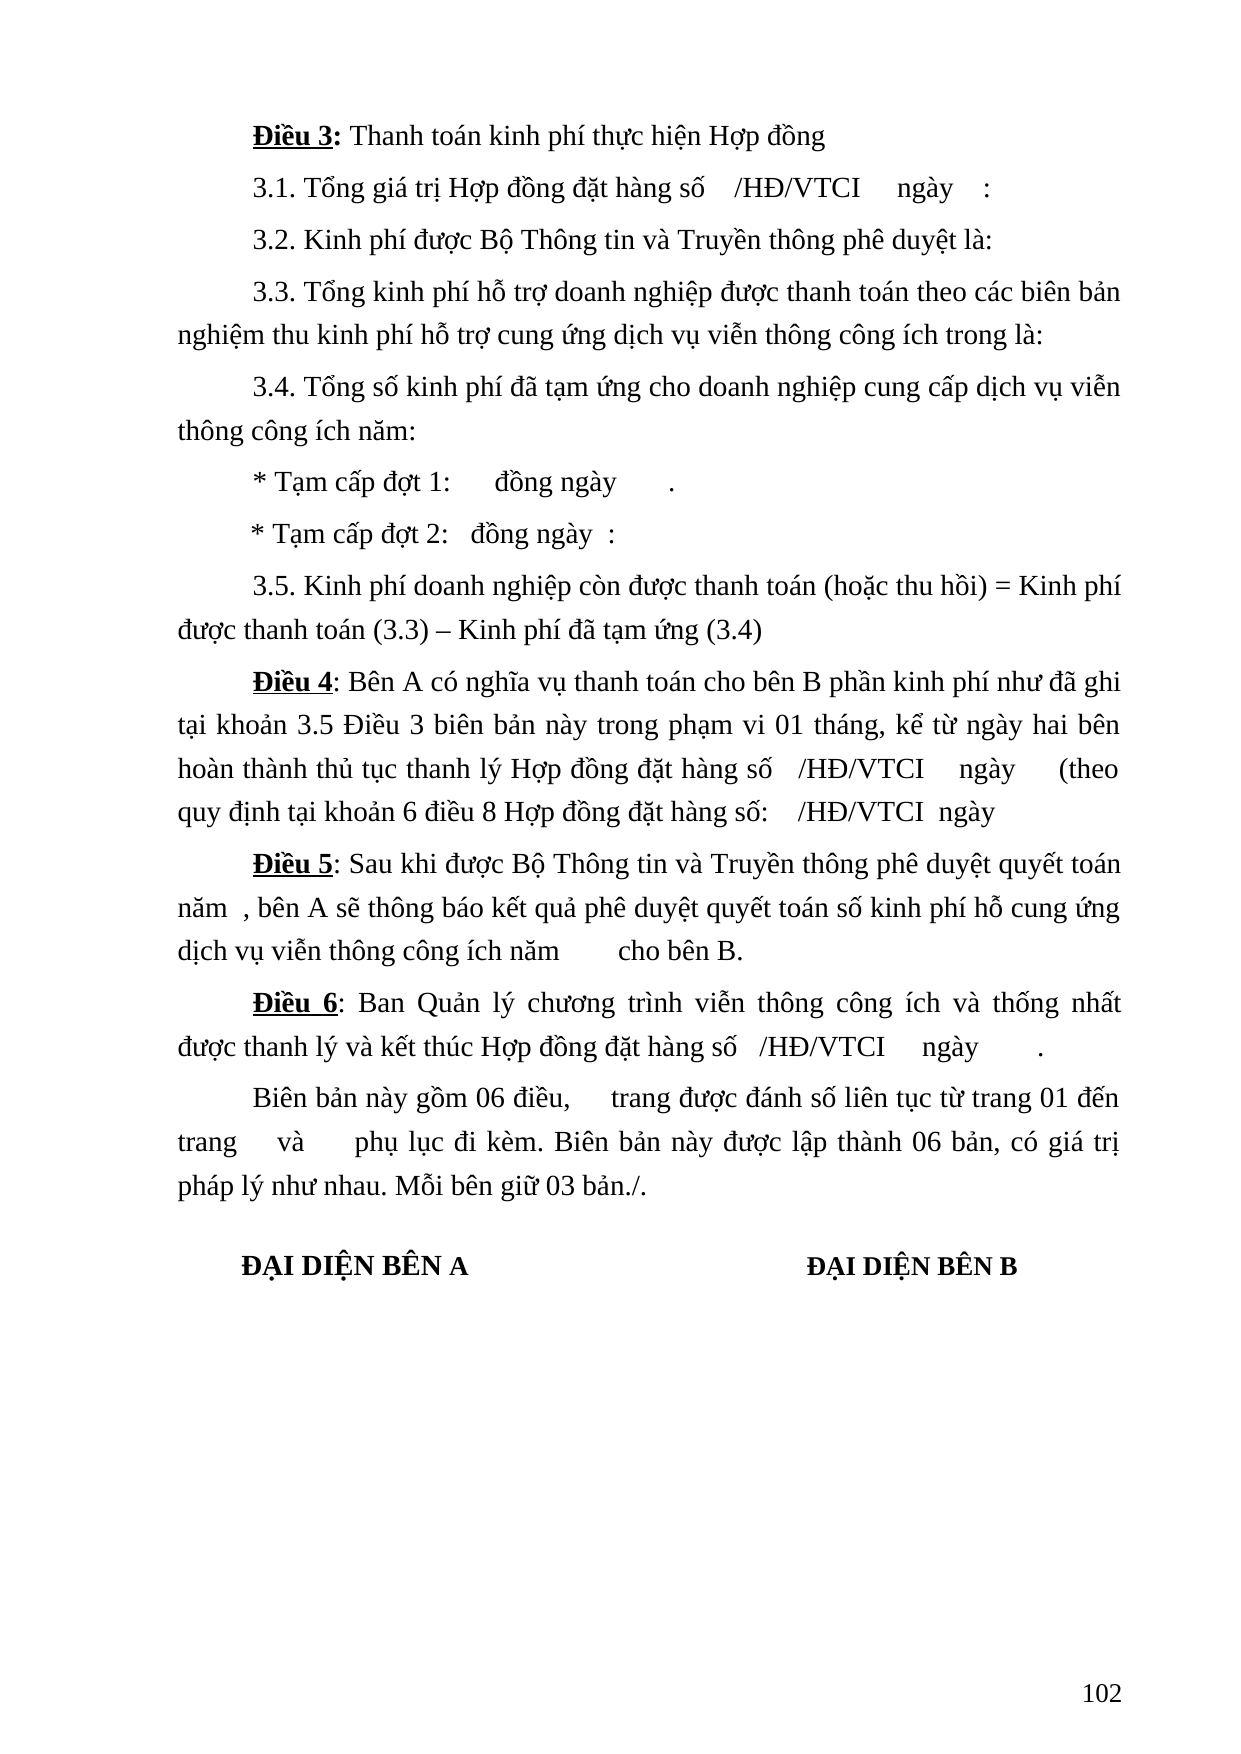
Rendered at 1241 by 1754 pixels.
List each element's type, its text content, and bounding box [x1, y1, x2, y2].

text 3.3. Tổng kinh phí hỗ trợ doanh nghiệp được thanh toán theo các biên bản nghiệm thu kinh phí hỗ trợ cung ứng dịch vụ viễn thông công ích trong là: [177, 274, 1122, 351]
text * Tạm cấp đợt 2: đồng ngày : [177, 516, 1122, 550]
text 3.4. Tổng số kinh phí đã tạm ứng cho doanh nghiệp cung cấp dịch vụ viễn thông công ích năm: [177, 369, 1122, 446]
text ĐẠI DIỆN BÊN A ĐẠI DIỆN BÊN B [177, 1248, 1122, 1282]
text Điều 6: Ban Quản lý chương trình viễn thông công ích và thống nhất được thanh lý và kết thúc Hợp đồng đặt hàng số /HĐ/VTCI ngày . [177, 985, 1122, 1062]
text Điều 3: Thanh toán kinh phí thực hiện Hợp đồng [177, 118, 1122, 152]
text 3.2. Kinh phí được Bộ Thông tin và Truyền thông phê duyệt là: [177, 222, 1122, 255]
text Biên bản này gồm 06 điều, trang được đánh số liên tục từ trang 01 đến trang và phụ lục đi kèm. Biên bản này được lập thành 06 bản, có giá trị pháp lý như nhau. Mỗi bên giữ 03 bản./. [177, 1081, 1122, 1201]
text Điều 5: Sau khi được Bộ Thông tin và Truyền thông phê duyệt quyết toán năm , bên A sẽ thông báo kết quả phê duyệt quyết toán số kinh phí hỗ cung ứng dịch vụ viễn thông công ích năm cho bên B. [177, 846, 1122, 967]
text 3.5. Kinh phí doanh nghiệp còn được thanh toán (hoặc thu hồi) = Kinh phí được thanh toán (3.3) – Kinh phí đã tạm ứng (3.4) [177, 568, 1122, 645]
text Điều 4: Bên A có nghĩa vụ thanh toán cho bên B phần kinh phí như đã ghi tại khoản 3.5 Điều 3 biên bản này trong phạm vi 01 tháng, kể từ ngày hai bên hoàn thành thủ tục thanh lý Hợp đồng đặt hàng số /HĐ/VTCI ngày (theo quy định tại khoản 6 điều 8 Hợp đồng đặt hàng số: /HĐ/VTCI ngày [177, 664, 1122, 828]
text * Tạm cấp đợt 1: đồng ngày . [177, 464, 1122, 498]
text 3.1. Tổng giá trị Hợp đồng đặt hàng số /HĐ/VTCI ngày : [177, 170, 1122, 203]
